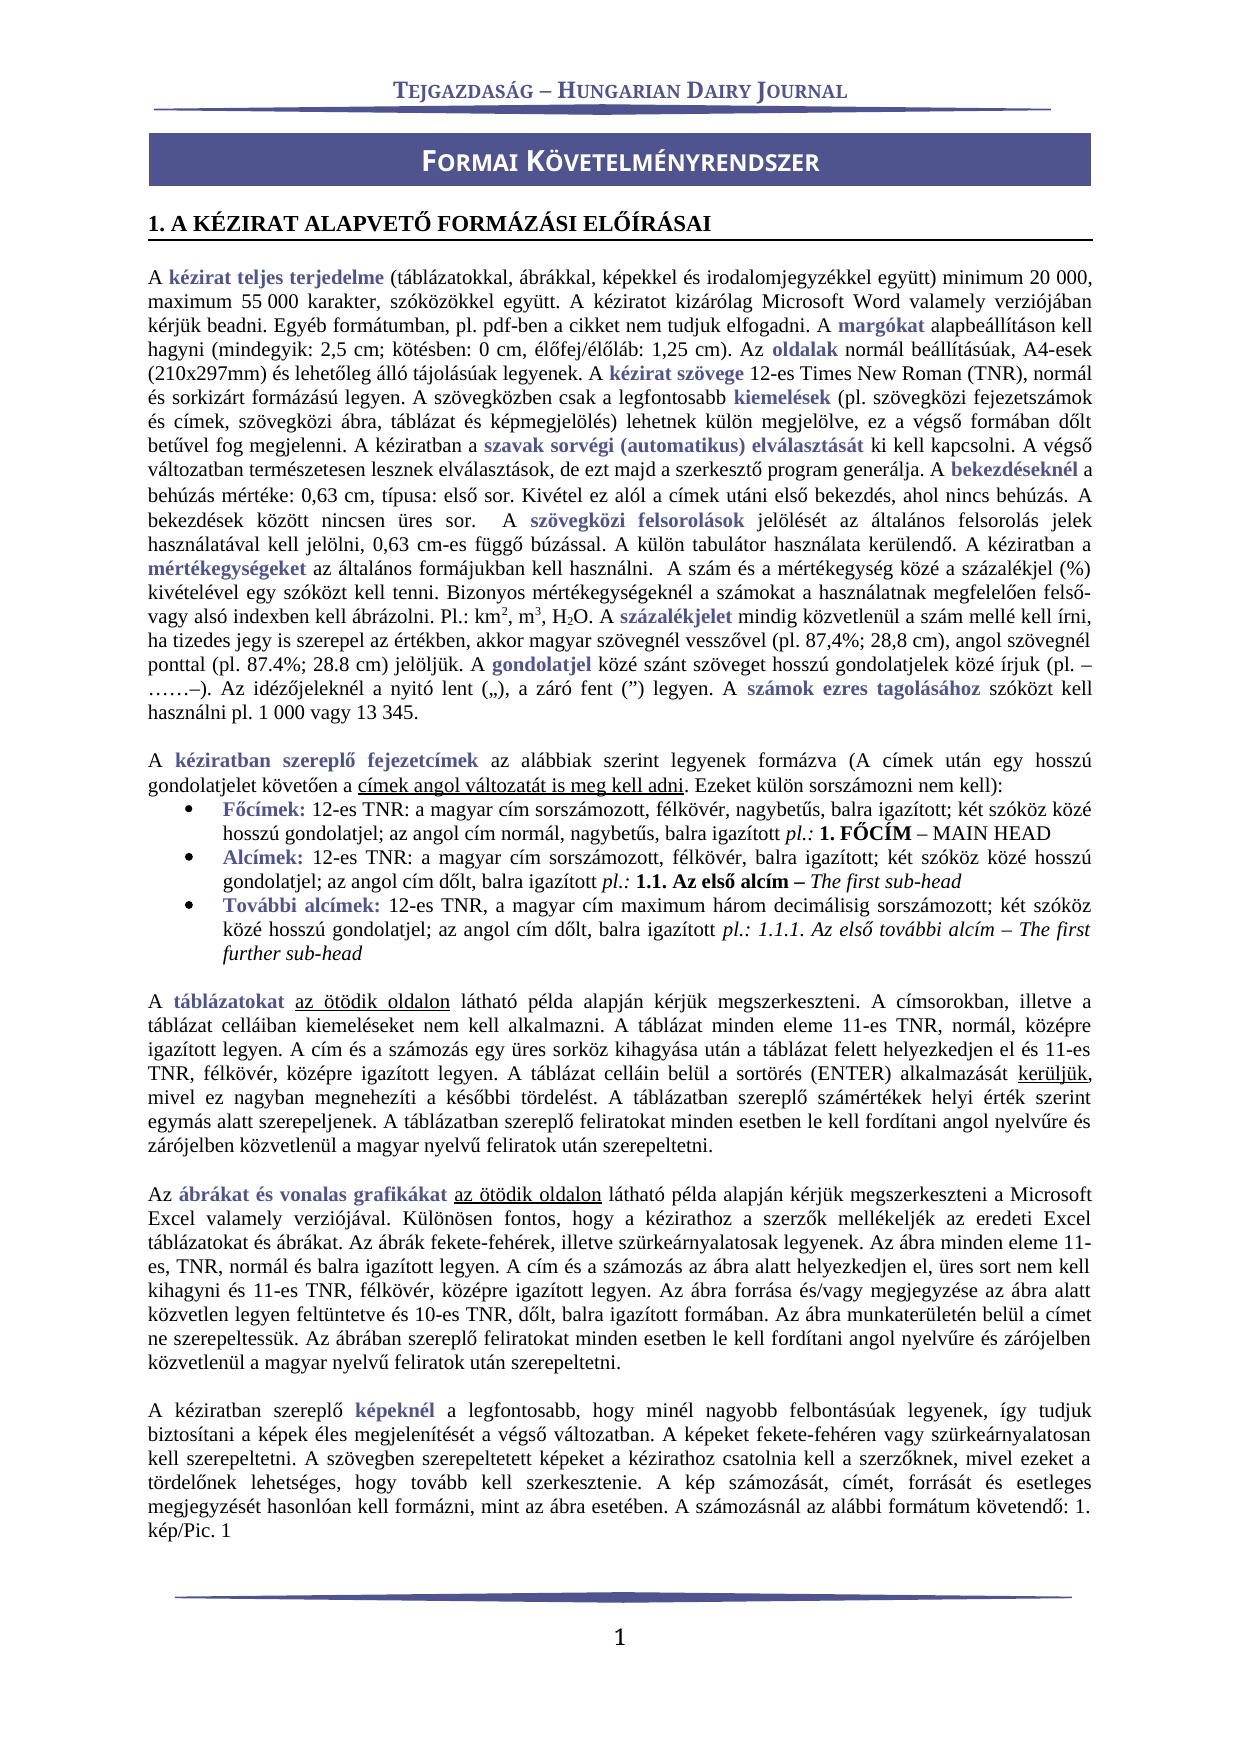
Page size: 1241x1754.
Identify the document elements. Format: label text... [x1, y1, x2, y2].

text 1. A KÉZIRAT ALAPVETŐ FORMÁZÁSI ELŐÍRÁSAI [148, 210, 1093, 239]
list Alcímek: 12-es TNR: a magyar cím sorszámozott, félkövér, balra igazított; két szóköz közé hosszú gondolatjel; az angol cím dőlt, balra igazított pl.: 1.1. Az első alcím – The first sub-head [185, 845, 1093, 893]
list Főcímek: 12-es TNR: a magyar cím sorszámozott, félkövér, nagybetűs, balra igazított; két szóköz közé hosszú gondolatjel; az angol cím normál, nagybetűs, balra igazított pl.: 1. FŐCÍM – MAIN HEAD [185, 797, 1093, 845]
text A táblázatokat az ötödik oldalon látható példa alapján kérjük megszerkeszteni. A címsorokban, illetve a táblázat celláiban kiemeléseket nem kell alkalmazni. A táblázat minden eleme 11-es TNR, normál, középre igazított legyen. A cím és a számozás egy üres sorköz kihagyása után a táblázat felett helyezkedjen el és 11-es TNR, félkövér, középre igazított legyen. A táblázat celláin belül a sortörés (ENTER) alkalmazását kerüljük, mivel ez nagyban megnehezíti a későbbi tördelést. A táblázatban szereplő számértékek helyi érték szerint egymás alatt szerepeljenek. A táblázatban szereplő feliratokat minden esetben le kell fordítani angol nyelvűre és zárójelben közvetlenül a magyar nyelvű feliratok után szerepeltetni. [148, 989, 1093, 1157]
list További alcímek: 12-es TNR, a magyar cím maximum három decimálisig sorszámozott; két szóköz közé hosszú gondolatjel; az angol cím dőlt, balra igazított pl.: 1.1.1. Az első további alcím – The first further sub-head [185, 893, 1093, 965]
text Az ábrákat és vonalas grafikákat az ötödik oldalon látható példa alapján kérjük megszerkeszteni a Microsoft Excel valamely verziójával. Különösen fontos, hogy a kézirathoz a szerzők mellékeljék az eredeti Excel táblázatokat és ábrákat. Az ábrák fekete-fehérek, illetve szürkeárnyalatosak legyenek. Az ábra minden eleme 11-es, TNR, normál és balra igazított legyen. A cím és a számozás az ábra alatt helyezkedjen el, üres sort nem kell kihagyni és 11-es TNR, félkövér, középre igazított legyen. Az ábra forrása és/vagy megjegyzése az ábra alatt közvetlen legyen feltüntetve és 10-es TNR, dőlt, balra igazított formában. Az ábra munkaterületén belül a címet ne szerepeltessük. Az ábrában szereplő feliratokat minden esetben le kell fordítani angol nyelvűre és zárójelben közvetlenül a magyar nyelvű feliratok után szerepeltetni. [148, 1182, 1093, 1374]
text A kéziratban szereplő fejezetcímek az alábbiak szerint legyenek formázva (A címek után egy hosszú gondolatjelet követően a címek angol változatát is meg kell adni. Ezeket külön sorszámozni nem kell): [148, 748, 1093, 797]
text A kéziratban szereplő képeknél a legfontosabb, hogy minél nagyobb felbontásúak legyenek, így tudjuk biztosítani a képek éles megjelenítését a végső változatban. A képeket fekete-fehéren vagy szürkeárnyalatosan kell szerepeltetni. A szövegben szerepeltetett képeket a kézirathoz csatolnia kell a szerzőknek, mivel ezeket a tördelőnek lehetséges, hogy tovább kell szerkesztenie. A kép számozását, címét, forrását és esetleges megjegyzését hasonlóan kell formázni, mint az ábra esetében. A számozásnál az alábbi formátum követendő: 1. kép/Pic. 1 [148, 1398, 1093, 1542]
text A kézirat teljes terjedelme (táblázatokkal, ábrákkal, képekkel és irodalomjegyzékkel együtt) minimum 20 000, maximum 55 000 karakter, szóközökkel együtt. A kéziratot kizárólag Microsoft Word valamely verziójában kérjük beadni. Egyéb formátumban, pl. pdf-ben a cikket nem tudjuk elfogadni. A margókat alapbeállításon kell hagyni (mindegyik: 2,5 cm; kötésben: 0 cm, élőfej/élőláb: 1,25 cm). Az oldalak normál beállításúak, A4-esek (210x297mm) és lehetőleg álló tájolásúak legyenek. A kézirat szövege 12-es Times New Roman (TNR), normál és sorkizárt formázású legyen. A szövegközben csak a legfontosabb kiemelések (pl. szövegközi fejezetszámok és címek, szövegközi ábra, táblázat és képmegjelölés) lehetnek külön megjelölve, ez a végső formában dőlt betűvel fog megjelenni. A kéziratban a szavak sorvégi (automatikus) elválasztását ki kell kapcsolni. A végső változatban természetesen lesznek elválasztások, de ezt majd a szerkesztő program generálja. A bekezdéseknél a behúzás mértéke: 0,63 cm, típusa: első sor. Kivétel ez alól a címek utáni első bekezdés, ahol nincs behúzás. A bekezdések között nincsen üres sor. A szövegközi felsorolások jelölését az általános felsorolás jelek használatával kell jelölni, 0,63 cm-es függő búzással. A külön tabulátor használata kerülendő. A kéziratban a mértékegységeket az általános formájukban kell használni. A szám és a mértékegység közé a százalékjel (%) kivételével egy szóközt kell tenni. Bizonyos mértékegységeknél a számokat a használatnak megfelelően felső- vagy alsó indexben kell ábrázolni. Pl.: km2, m3, H2O. A százalékjelet mindig közvetlenül a szám mellé kell írni, ha tizedes jegy is szerepel az értékben, akkor magyar szövegnél vesszővel (pl. 87,4%; 28,8 cm), angol szövegnél ponttal (pl. 87.4%; 28.8 cm) jelöljük. A gondolatjel közé szánt szöveget hosszú gondolatjelek közé írjuk (pl. – ……–). Az idézőjeleknél a nyitó lent („), a záró fent (”) legyen. A számok ezres tagolásához szóközt kell használni pl. 1 000 vagy 13 345. [148, 265, 1093, 724]
